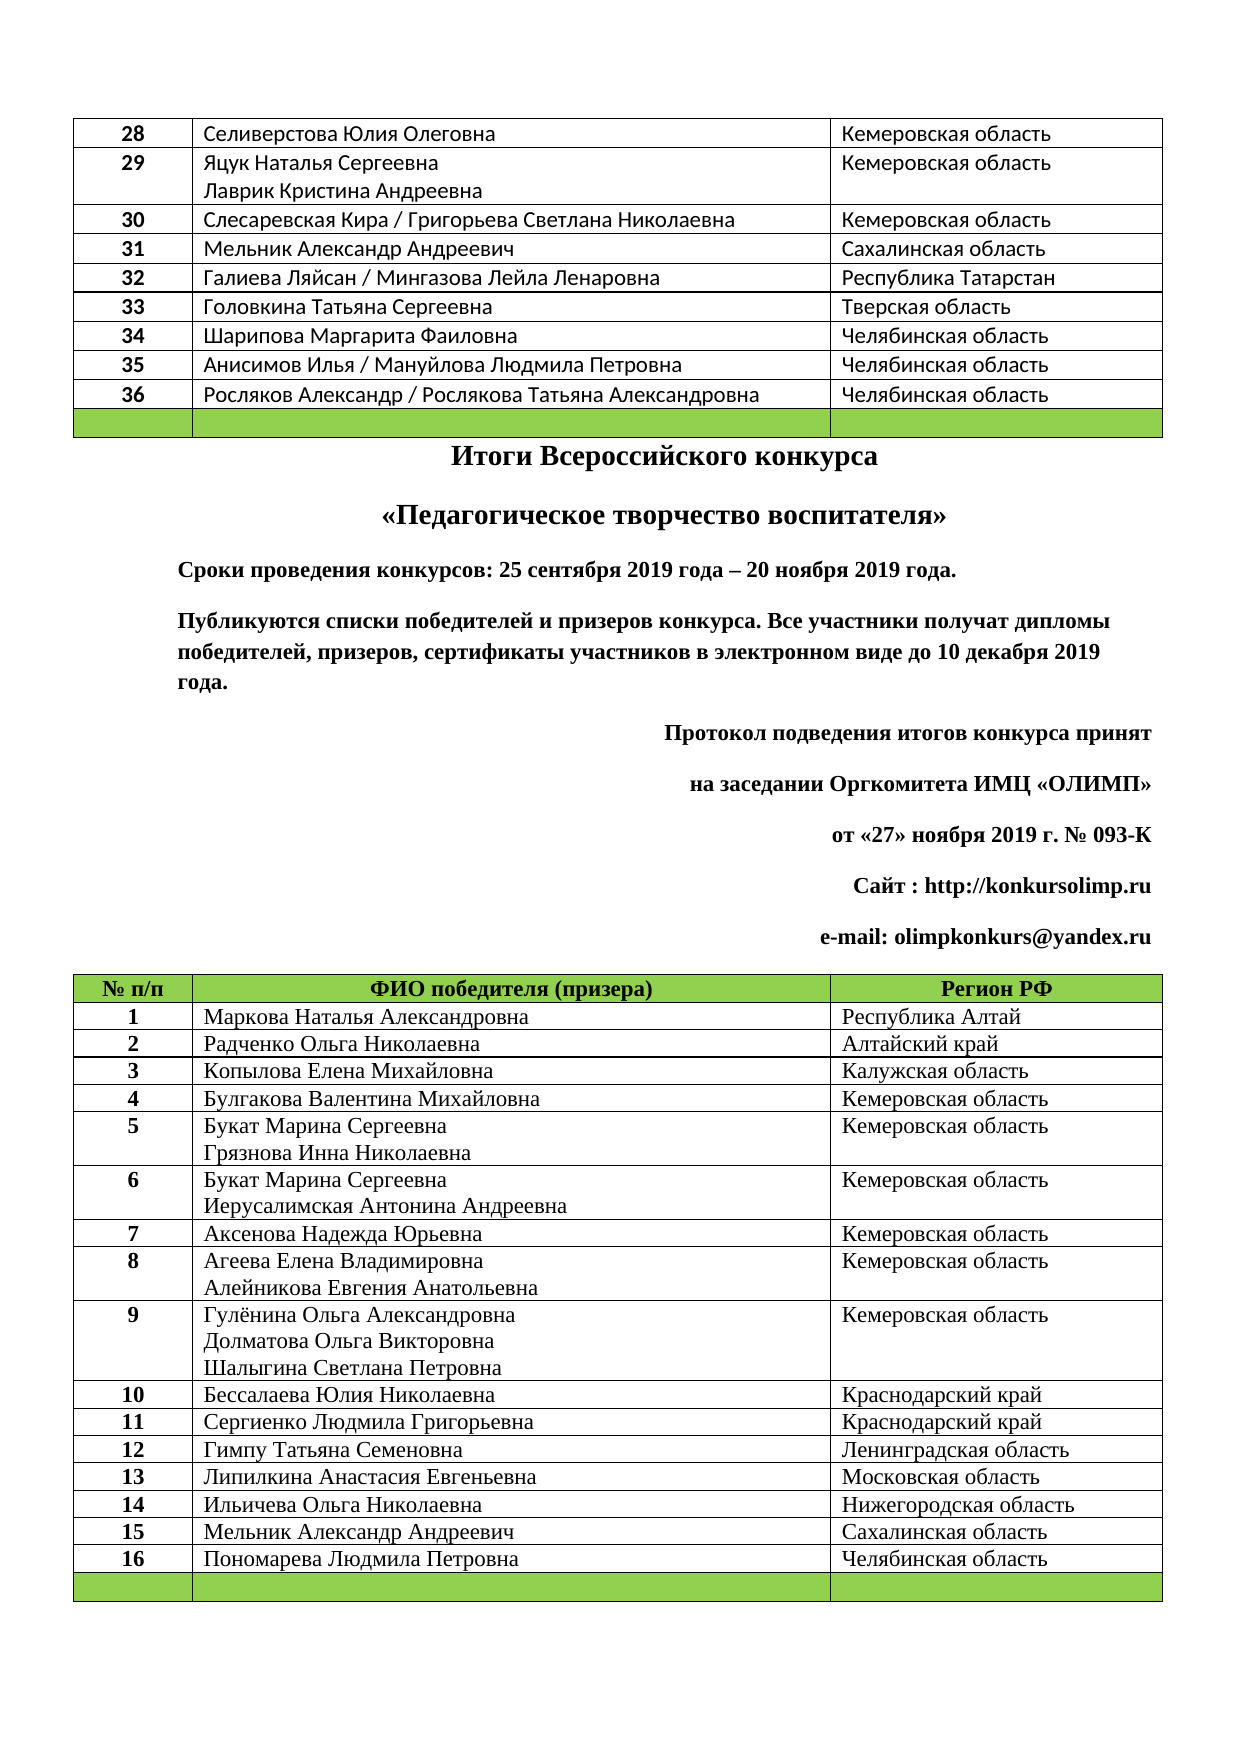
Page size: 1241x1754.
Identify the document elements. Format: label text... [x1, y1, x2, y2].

table_cell Радченко Ольга Николаевна [193, 1030, 830, 1056]
table_cell Мельник Александр Андреевич [193, 1518, 830, 1544]
table_cell Слесаревская Кира / Григорьева Светлана Николаевна [193, 205, 830, 233]
table_cell 1 [74, 1003, 192, 1029]
table_cell Сергиенко Людмила Григорьевна [193, 1409, 830, 1435]
table_cell Кемеровская область [831, 1085, 1162, 1111]
table_cell 6 [74, 1166, 192, 1219]
table_cell Селиверстова Юлия Олеговна [193, 119, 830, 147]
table_cell Республика Татарстан [831, 264, 1162, 291]
table_cell [831, 409, 1162, 437]
table_cell 15 [74, 1518, 192, 1544]
table_cell Гимпу Татьяна Семеновна [193, 1436, 830, 1462]
table_cell Московская область [831, 1463, 1162, 1489]
text e-mail: olimpkonkurs@yandex.ru [177, 923, 1152, 949]
table_cell Сахалинская область [831, 1518, 1162, 1544]
table_cell Тверская область [831, 293, 1162, 321]
table_cell 11 [74, 1409, 192, 1435]
table_cell 13 [74, 1463, 192, 1489]
table_cell [74, 409, 192, 437]
table_cell 14 [74, 1491, 192, 1517]
table_cell Кемеровская область [831, 1247, 1162, 1300]
table_cell 9 [74, 1301, 192, 1380]
table_cell Калужская область [831, 1058, 1162, 1084]
table_header Регион РФ [831, 975, 1162, 1002]
table_cell [831, 1573, 1162, 1601]
table_cell Кемеровская область [831, 205, 1162, 233]
table_cell 35 [74, 351, 192, 379]
table_cell 33 [74, 293, 192, 321]
table_cell 31 [74, 234, 192, 262]
table_cell Кемеровская область [831, 1301, 1162, 1380]
table_cell 30 [74, 205, 192, 233]
table_cell Букат Марина Сергеевна Иерусалимская Антонина Андреевна [193, 1166, 830, 1219]
text на заседании Оргкомитета ИМЦ «ОЛИМП» [177, 770, 1152, 796]
table_cell Галиева Ляйсан / Мингазова Лейла Ленаровна [193, 264, 830, 291]
table_cell 12 [74, 1436, 192, 1462]
text «Педагогическое творчество воспитателя» [177, 497, 1152, 531]
table_cell Булгакова Валентина Михайловна [193, 1085, 830, 1111]
table_cell Кемеровская область [831, 1112, 1162, 1165]
table_cell Головкина Татьяна Сергеевна [193, 293, 830, 321]
table_cell Краснодарский край [831, 1381, 1162, 1407]
table_cell Анисимов Илья / Мануйлова Людмила Петровна [193, 351, 830, 379]
table_cell Ленинградская область [831, 1436, 1162, 1462]
text Сайт : http://konkursolimp.ru [177, 872, 1152, 898]
table_cell [193, 409, 830, 437]
table_cell Агеева Елена Владимировна Алейникова Евгения Анатольевна [193, 1247, 830, 1300]
table_cell Кемеровская область [831, 119, 1162, 147]
table_cell Ильичева Ольга Николаевна [193, 1491, 830, 1517]
table_cell 5 [74, 1112, 192, 1165]
table_cell 32 [74, 264, 192, 291]
table_cell 36 [74, 380, 192, 408]
table_cell Челябинская область [831, 322, 1162, 349]
table_cell 10 [74, 1381, 192, 1407]
table_cell Липилкина Анастасия Евгеньевна [193, 1463, 830, 1489]
table_header № п/п [74, 975, 192, 1002]
table_header ФИО победителя (призера) [193, 975, 830, 1002]
table_cell Кемеровская область [831, 1220, 1162, 1246]
table_cell Гулёнина Ольга Александровна Долматова Ольга Викторовна Шалыгина Светлана Петровна [193, 1301, 830, 1380]
table_cell 4 [74, 1085, 192, 1111]
table_cell Челябинская область [831, 351, 1162, 379]
text Итоги Всероссийского конкурса [177, 438, 1152, 471]
table_cell Алтайский край [831, 1030, 1162, 1056]
text от «27» ноября 2019 г. № 093-К [177, 821, 1152, 847]
table_cell [74, 1573, 192, 1601]
table_cell Яцук Наталья Сергеевна Лаврик Кристина Андреевна [193, 148, 830, 204]
table_cell Сахалинская область [831, 234, 1162, 262]
table_cell 7 [74, 1220, 192, 1246]
table_cell 8 [74, 1247, 192, 1300]
table_cell 2 [74, 1030, 192, 1056]
table_cell Букат Марина Сергеевна Грязнова Инна Николаевна [193, 1112, 830, 1165]
table_cell Краснодарский край [831, 1409, 1162, 1435]
table_cell [193, 1573, 830, 1601]
table_cell 29 [74, 148, 192, 204]
table_cell Челябинская область [831, 1545, 1162, 1572]
table_cell 3 [74, 1058, 192, 1084]
table_cell 34 [74, 322, 192, 349]
table_cell Республика Алтай [831, 1003, 1162, 1029]
table_cell Аксенова Надежда Юрьевна [193, 1220, 830, 1246]
table_cell 16 [74, 1545, 192, 1572]
table_cell Росляков Александр / Рослякова Татьяна Александровна [193, 380, 830, 408]
text Протокол подведения итогов конкурса принят [177, 719, 1152, 745]
table_cell Копылова Елена Михайловна [193, 1058, 830, 1084]
table_cell Пономарева Людмила Петровна [193, 1545, 830, 1572]
table_cell Челябинская область [831, 380, 1162, 408]
table_cell Кемеровская область [831, 148, 1162, 204]
text Сроки проведения конкурсов: 25 сентября 2019 года – 20 ноября 2019 года. [177, 557, 1152, 583]
table_cell Маркова Наталья Александровна [193, 1003, 830, 1029]
table_cell Кемеровская область [831, 1166, 1162, 1219]
text Публикуются списки победителей и призеров конкурса. Все участники получат дипломы победителей, призеров, сертификаты участников в электронном виде до 10 декабря 2019 года. [177, 608, 1152, 694]
table_cell 28 [74, 119, 192, 147]
table_cell Бессалаева Юлия Николаевна [193, 1381, 830, 1407]
table_cell Шарипова Маргарита Фаиловна [193, 322, 830, 349]
table_cell Нижегородская область [831, 1491, 1162, 1517]
table_cell Мельник Александр Андреевич [193, 234, 830, 262]
